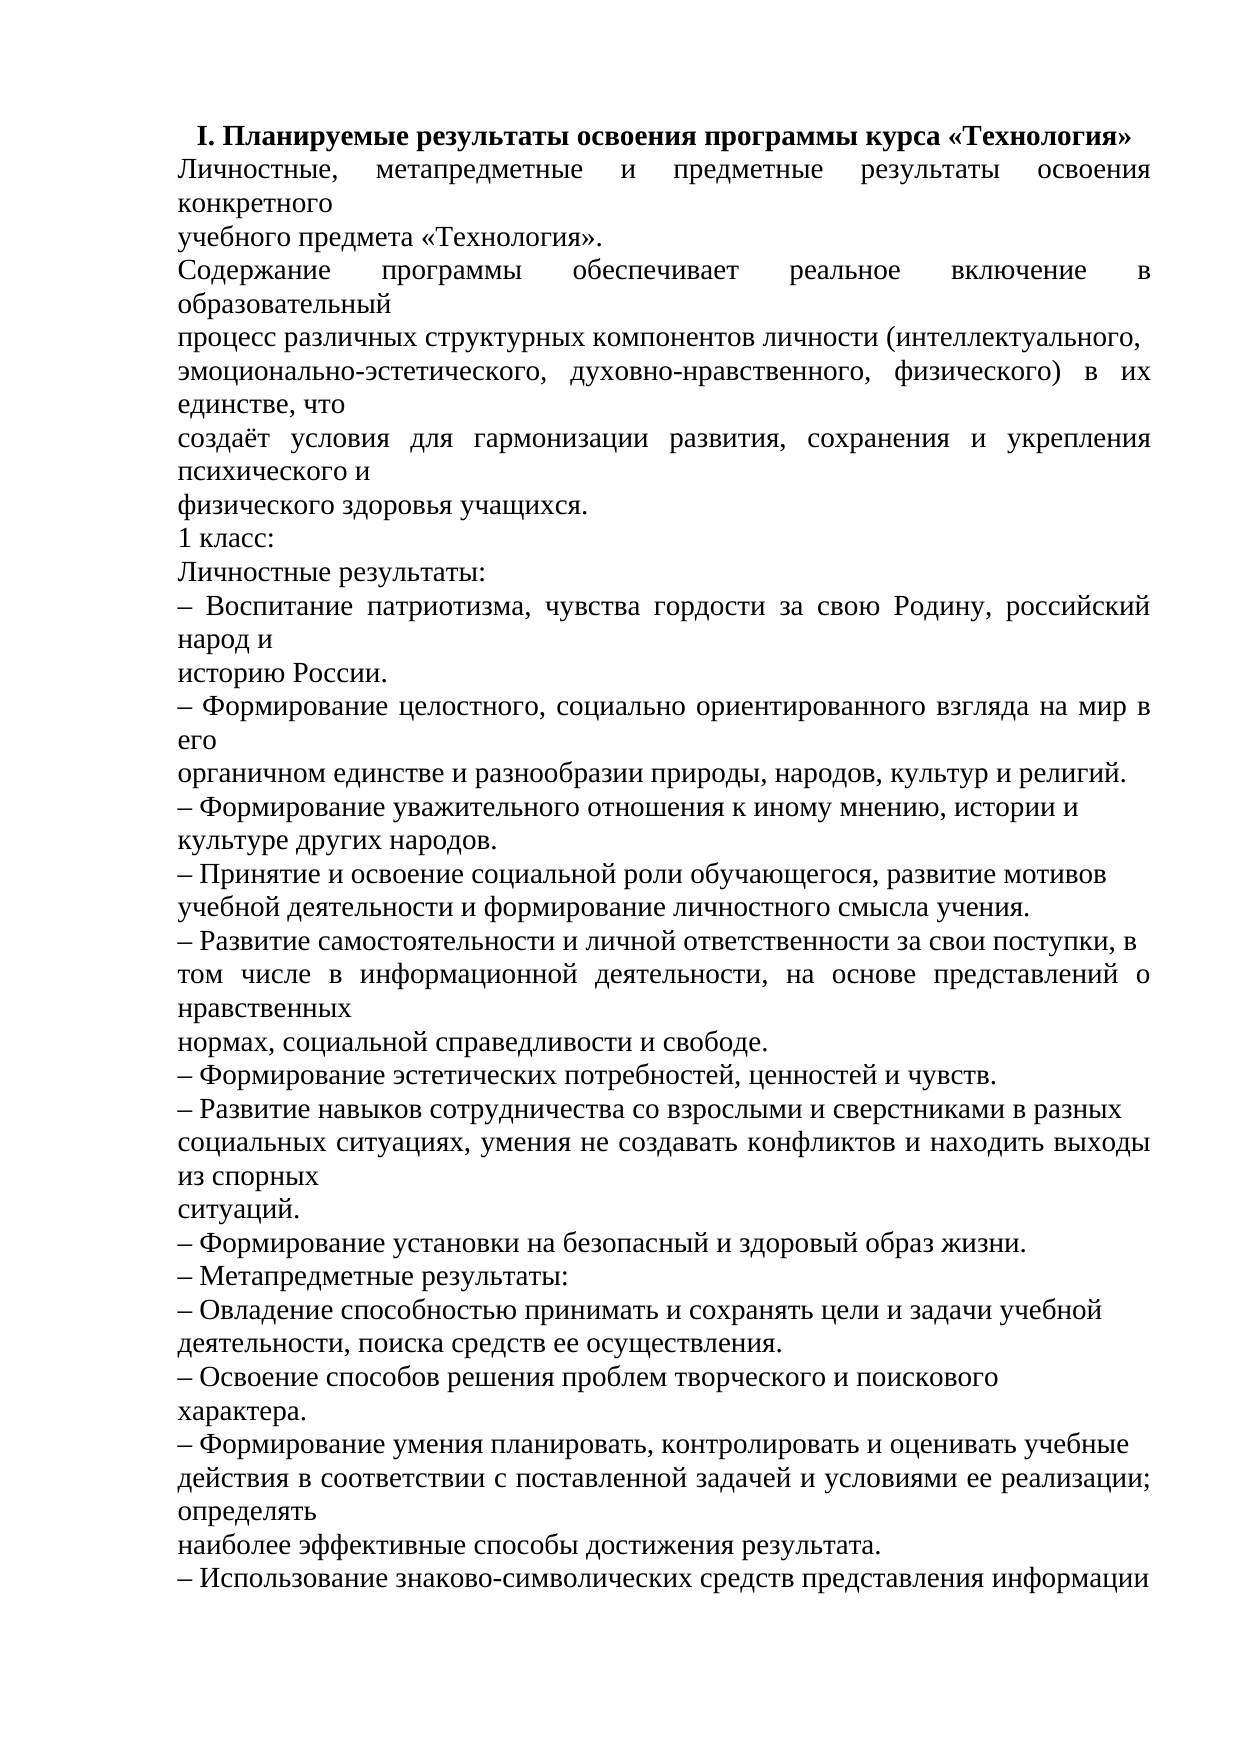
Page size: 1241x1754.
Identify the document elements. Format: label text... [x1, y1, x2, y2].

text физического здоровья учащихся. [177, 487, 1152, 521]
text деятельности, поиска средств ее осуществления. [177, 1326, 1152, 1359]
text Содержание программы обеспечивает реальное включение в образовательный [177, 252, 1152, 319]
text – Формирование уважительного отношения к иному мнению, истории и [177, 789, 1152, 822]
text – Формирование целостного, социально ориентированного взгляда на мир в его [177, 688, 1152, 755]
text действия в соответствии с поставленной задачей и условиями ее реализации; определять [177, 1460, 1152, 1527]
text – Воспитание патриотизма, чувства гордости за свою Родину, российский народ и [177, 588, 1152, 655]
text учебного предмета «Технология». [177, 219, 1152, 252]
text Личностные результаты: [177, 554, 1152, 588]
text – Формирование умения планировать, контролировать и оценивать учебные [177, 1426, 1152, 1460]
text наиболее эффективные способы достижения результата. [177, 1527, 1152, 1560]
text – Развитие самостоятельности и личной ответственности за свои поступки, в [177, 923, 1152, 957]
text – Развитие навыков сотрудничества со взрослыми и сверстниками в разных [177, 1091, 1152, 1124]
text 1 класс: [177, 521, 1152, 554]
text учебной деятельности и формирование личностного смысла учения. [177, 889, 1152, 923]
text ситуаций. [177, 1191, 1152, 1225]
text историю России. [177, 655, 1152, 688]
text – Овладение способностью принимать и сохранять цели и задачи учебной [177, 1292, 1152, 1326]
text – Освоение способов решения проблем творческого и поискового [177, 1359, 1152, 1393]
text – Метапредметные результаты: [177, 1258, 1152, 1292]
text – Формирование эстетических потребностей, ценностей и чувств. [177, 1057, 1152, 1091]
text – Формирование установки на безопасный и здоровый образ жизни. [177, 1225, 1152, 1258]
text – Использование знаково-символических средств представления информации [177, 1560, 1152, 1594]
text процесс различных структурных компонентов личности (интеллектуального, [177, 319, 1152, 353]
text характера. [177, 1393, 1152, 1426]
text нормах, социальной справедливости и свободе. [177, 1024, 1152, 1057]
text культуре других народов. [177, 822, 1152, 856]
text Личностные, метапредметные и предметные результаты освоения конкретного [177, 152, 1152, 219]
text I. Планируемые результаты освоения программы курса «Технология» [177, 118, 1152, 152]
text органичном единстве и разнообразии природы, народов, культур и религий. [177, 755, 1152, 789]
text создаёт условия для гармонизации развития, сохранения и укрепления психического и [177, 420, 1152, 487]
text социальных ситуациях, умения не создавать конфликтов и находить выходы из спорных [177, 1124, 1152, 1191]
text эмоционально-эстетического, духовно-нравственного, физического) в их единстве, что [177, 353, 1152, 420]
text – Принятие и освоение социальной роли обучающегося, развитие мотивов [177, 856, 1152, 889]
text том числе в информационной деятельности, на основе представлений о нравственных [177, 957, 1152, 1024]
